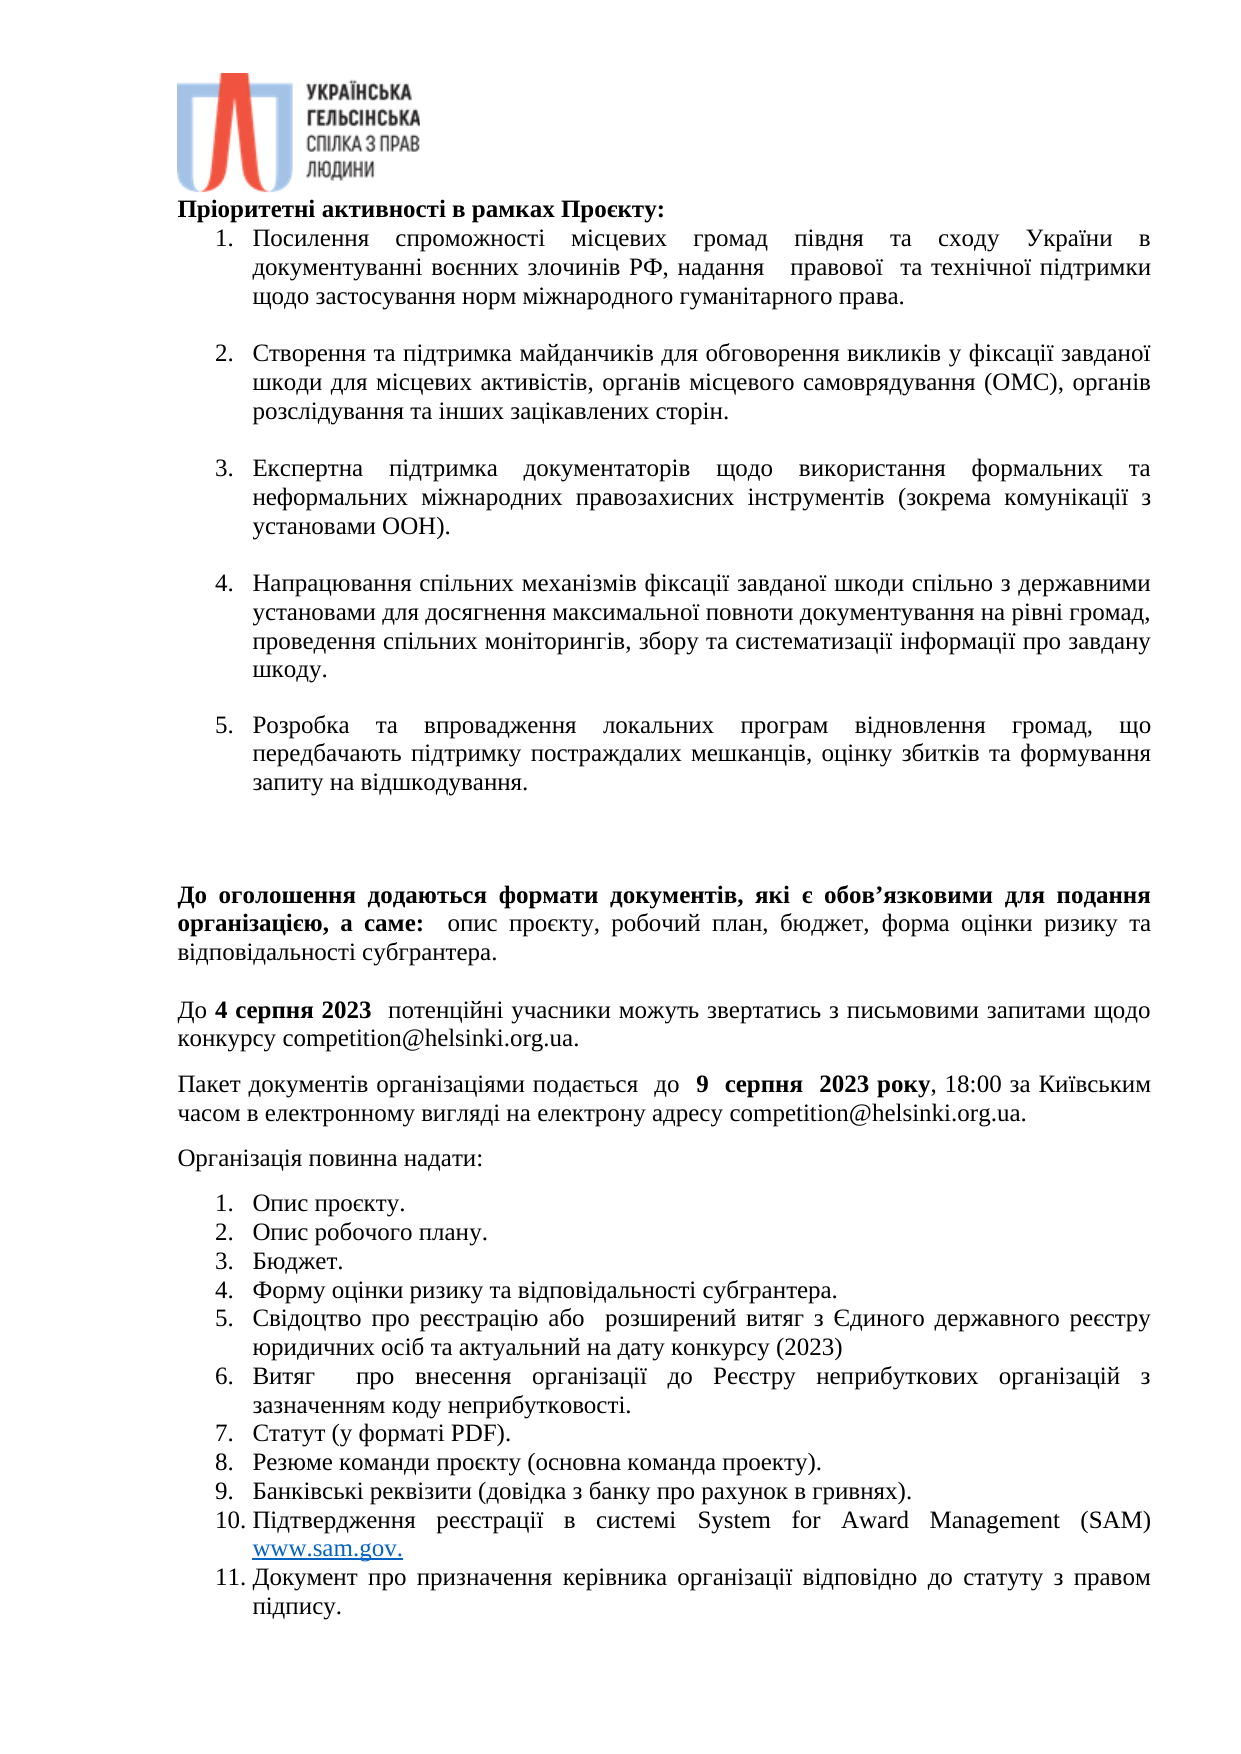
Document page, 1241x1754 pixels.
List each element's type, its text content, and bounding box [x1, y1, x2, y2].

list Напрацювання спільних механізмів фіксації завданої шкоди спільно з державними установами для досягнення максимальної повноти документування на рівні громад, проведення спільних моніторингів, збору та систематизації інформації про завдану шкоду. [215, 568, 1152, 683]
text До 4 серпня 2023 потенційні учасники можуть звертатись з письмовими запитами щодо конкурсу competition@helsinki.org.ua. [177, 995, 1152, 1052]
list Бюджет. [215, 1246, 1152, 1275]
list Посилення спроможності місцевих громад півдня та сходу України в документуванні воєнних злочинів РФ, надання правової та технічної підтримки щодо застосування норм міжнародного гуманітарного права. [215, 223, 1152, 309]
text Пріоритетні активності в рамках Проєкту: [177, 194, 1152, 223]
list Розробка та впровадження локальних програм відновлення громад, що передбачають підтримку постраждалих мешканців, оцінку збитків та формування запиту на відшкодування. [215, 710, 1152, 796]
list Форму оцінки ризику та відповідальності субгрантера. [215, 1275, 1152, 1303]
list Експертна підтримка документаторів щодо використання формальних та неформальних міжнародних правозахисних інструментів (зокрема комунікації з установами ООН). [215, 453, 1152, 539]
list Банківські реквізити (довідка з банку про рахунок в гривнях). [215, 1476, 1152, 1505]
text Організація повинна надати: [177, 1143, 1152, 1172]
list Підтвердження реєстрації в системі System for Award Management (SAM) www.sam.gov. [215, 1505, 1152, 1562]
list Свідоцтво про реєстрацію або розширений витяг з Єдиного державного реєстру юридичних осіб та актуальний на дату конкурсу (2023) [215, 1303, 1152, 1361]
list Статут (у форматі PDF). [215, 1418, 1152, 1447]
list Резюме команди проєкту (основна команда проекту). [215, 1447, 1152, 1476]
list Документ про призначення керівника організації відповідно до статуту з правом підпису. [215, 1562, 1152, 1620]
text Пакет документів організаціями подається до 9 серпня 2023 року, 18:00 за Київським часом в електронному вигляді на електрону адресу competition@helsinki.org.ua. [177, 1069, 1152, 1126]
list Створення та підтримка майданчиків для обговорення викликів у фіксації завданої шкоди для місцевих активістів, органів місцевого самоврядування (ОМС), органів розслідування та інших зацікавлених сторін. [215, 338, 1152, 424]
text До оголошення додаються формати документів, які є обов’язковими для подання організацією, а саме: опис проєкту, робочий план, бюджет, форма оцінки ризику та відповідальності субгрантера. [177, 880, 1152, 966]
list Опис проєкту. [215, 1188, 1152, 1217]
list Витяг про внесення організації до Реєстру неприбуткових організацій з зазначенням коду неприбутковості. [215, 1361, 1152, 1418]
list Опис робочого плану. [215, 1217, 1152, 1246]
picture [177, 73, 420, 195]
